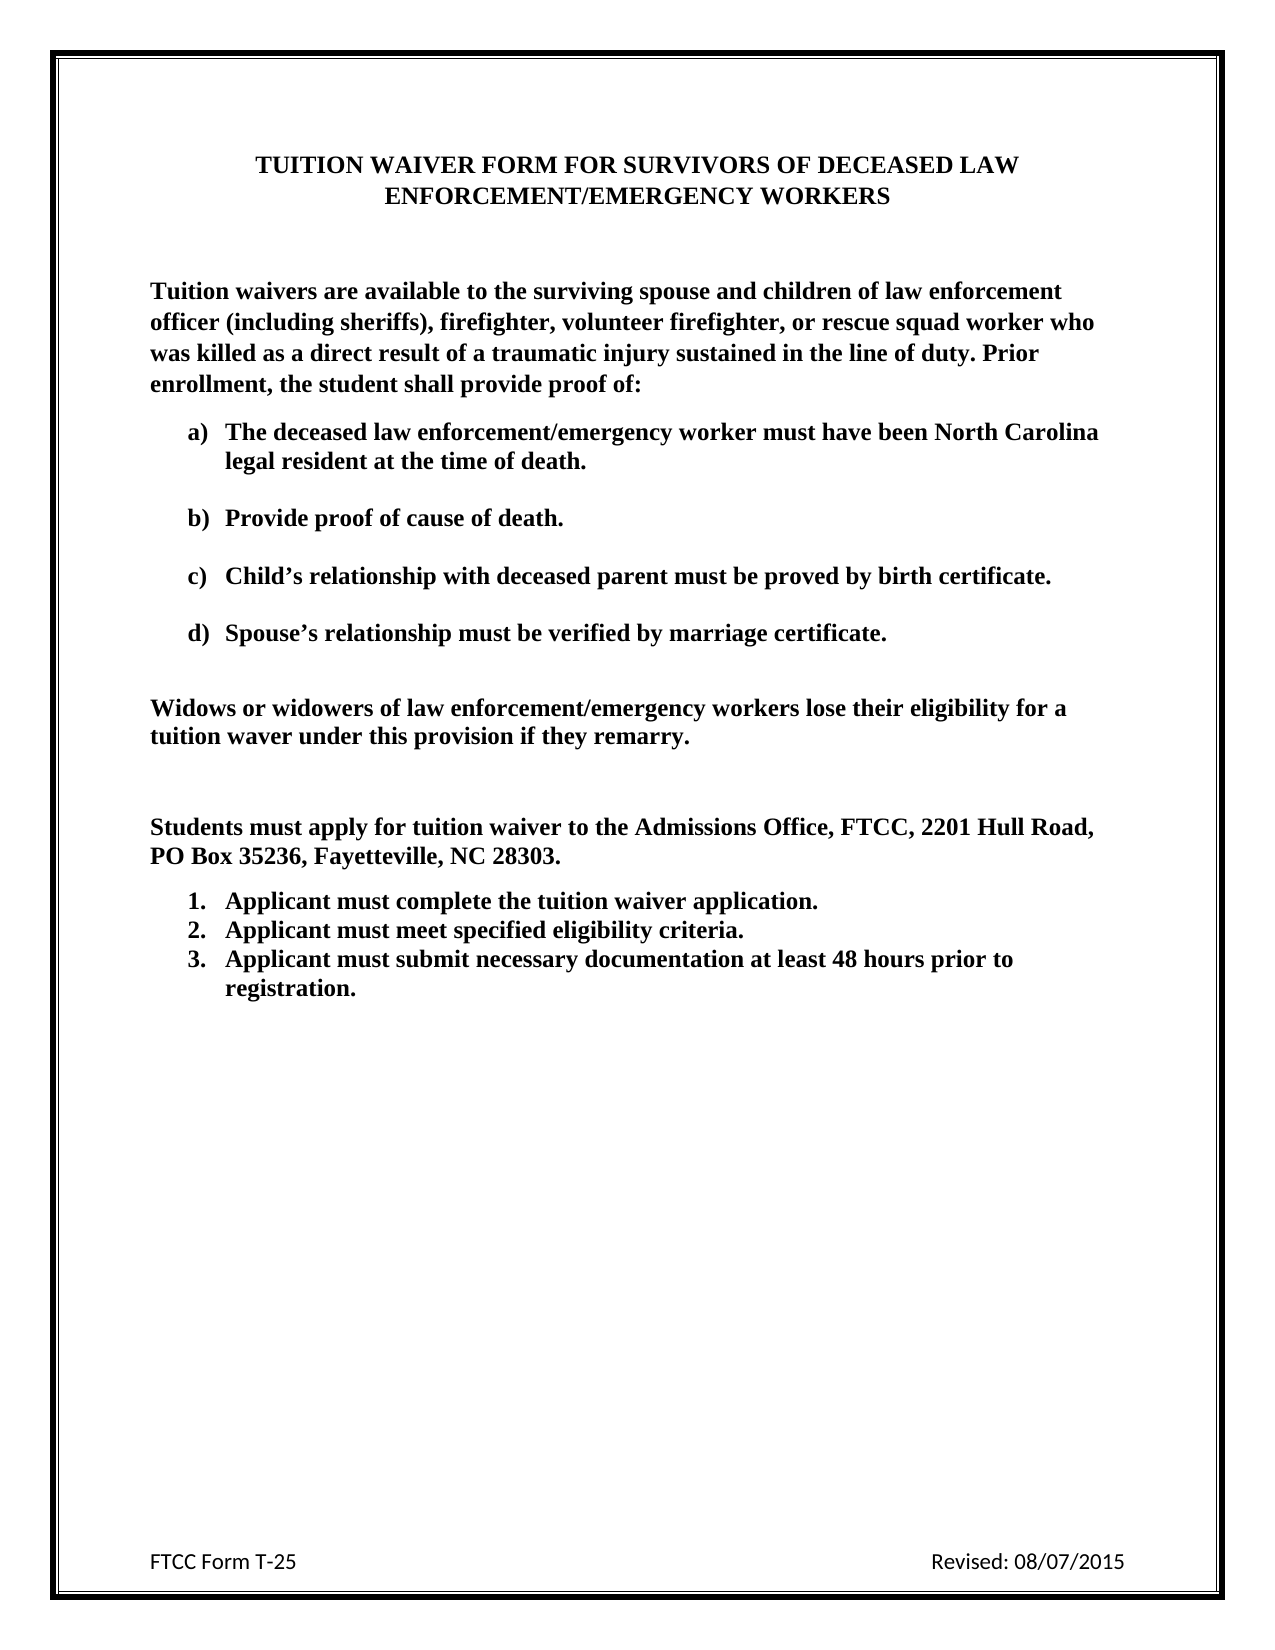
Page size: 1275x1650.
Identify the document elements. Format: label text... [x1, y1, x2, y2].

list Applicant must submit necessary documentation at least 48 hours prior to registration. [187, 944, 1125, 1029]
list The deceased law enforcement/emergency worker must have been North Carolina legal resident at the time of death. [187, 417, 1125, 475]
list Applicant must meet specified eligibility criteria. [187, 915, 1125, 944]
list Child’s relationship with deceased parent must be proved by birth certificate. [187, 561, 1125, 590]
list Spouse’s relationship must be verified by marriage certificate. [187, 618, 1125, 647]
list Provide proof of cause of death. [187, 503, 1125, 532]
text Students must apply for tuition waiver to the Admissions Office, FTCC, 2201 Hull Road, PO Box 35236, Fayetteville, NC 28303. [150, 812, 1125, 870]
list Applicant must complete the tuition waiver application. [187, 886, 1125, 915]
text Widows or widowers of law enforcement/emergency workers lose their eligibility for a tuition waver under this provision if they remarry. [150, 693, 1125, 750]
text TUITION WAIVER FORM FOR SURVIVORS OF DECEASED LAW ENFORCEMENT/EMERGENCY WORKERS [150, 150, 1125, 210]
text Tuition waivers are available to the surviving spouse and children of law enforcement officer (including sheriffs), firefighter, volunteer firefighter, or rescue squad worker who was killed as a direct result of a traumatic injury sustained in the line of duty. Prior enrollment, the student shall provide proof of: [150, 276, 1125, 398]
